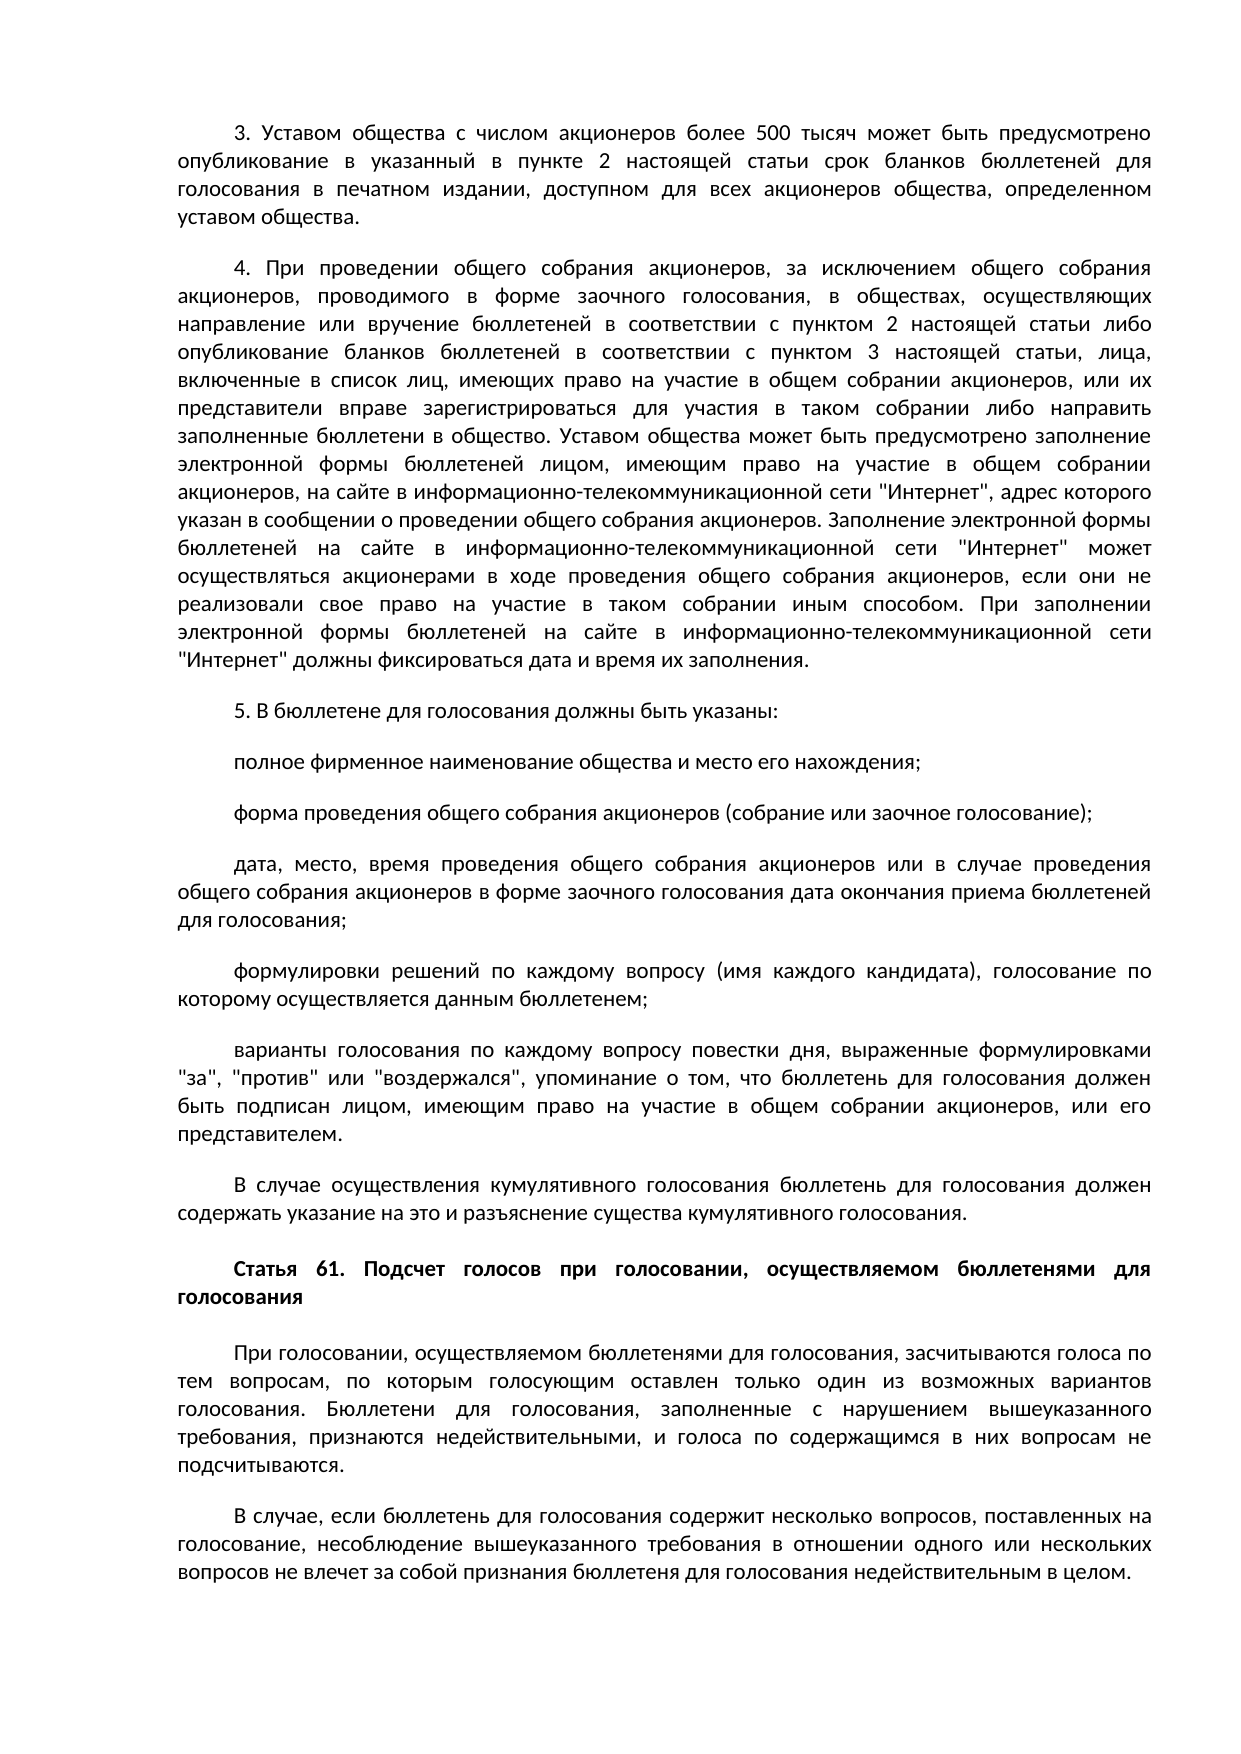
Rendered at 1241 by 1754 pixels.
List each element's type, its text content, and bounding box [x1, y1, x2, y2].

title Статья 61. Подсчет голосов при голосовании, осуществляемом бюллетенями для голосования [177, 1254, 1152, 1310]
text формулировки решений по каждому вопросу (имя каждого кандидата), голосование по которому осуществляется данным бюллетенем; [177, 956, 1152, 1012]
text форма проведения общего собрания акционеров (собрание или заочное голосование); [177, 798, 1152, 826]
text В случае осуществления кумулятивного голосования бюллетень для голосования должен содержать указание на это и разъяснение существа кумулятивного голосования. [177, 1170, 1152, 1226]
text варианты голосования по каждому вопросу повестки дня, выраженные формулировками "за", "против" или "воздержался", упоминание о том, что бюллетень для голосования должен быть подписан лицом, имеющим право на участие в общем собрании акционеров, или его представителем. [177, 1035, 1152, 1147]
text 3. Уставом общества с числом акционеров более 500 тысяч может быть предусмотрено опубликование в указанный в пункте 2 настоящей статьи срок бланков бюллетеней для голосования в печатном издании, доступном для всех акционеров общества, определенном уставом общества. [177, 118, 1152, 230]
text полное фирменное наименование общества и место его нахождения; [177, 747, 1152, 775]
text 4. При проведении общего собрания акционеров, за исключением общего собрания акционеров, проводимого в форме заочного голосования, в обществах, осуществляющих направление или вручение бюллетеней в соответствии с пунктом 2 настоящей статьи либо опубликование бланков бюллетеней в соответствии с пунктом 3 настоящей статьи, лица, включенные в список лиц, имеющих право на участие в общем собрании акционеров, или их представители вправе зарегистрироваться для участия в таком собрании либо направить заполненные бюллетени в общество. Уставом общества может быть предусмотрено заполнение электронной формы бюллетеней лицом, имеющим право на участие в общем собрании акционеров, на сайте в информационно-телекоммуникационной сети "Интернет", адрес которого указан в сообщении о проведении общего собрания акционеров. Заполнение электронной формы бюллетеней на сайте в информационно-телекоммуникационной сети "Интернет" может осуществляться акционерами в ходе проведения общего собрания акционеров, если они не реализовали свое право на участие в таком собрании иным способом. При заполнении электронной формы бюллетеней на сайте в информационно-телекоммуникационной сети "Интернет" должны фиксироваться дата и время их заполнения. [177, 253, 1152, 673]
text При голосовании, осуществляемом бюллетенями для голосования, засчитываются голоса по тем вопросам, по которым голосующим оставлен только один из возможных вариантов голосования. Бюллетени для голосования, заполненные с нарушением вышеуказанного требования, признаются недействительными, и голоса по содержащимся в них вопросам не подсчитываются. [177, 1338, 1152, 1478]
text В случае, если бюллетень для голосования содержит несколько вопросов, поставленных на голосование, несоблюдение вышеуказанного требования в отношении одного или нескольких вопросов не влечет за собой признания бюллетеня для голосования недействительным в целом. [177, 1501, 1152, 1585]
text 5. В бюллетене для голосования должны быть указаны: [177, 696, 1152, 724]
text дата, место, время проведения общего собрания акционеров или в случае проведения общего собрания акционеров в форме заочного голосования дата окончания приема бюллетеней для голосования; [177, 849, 1152, 933]
